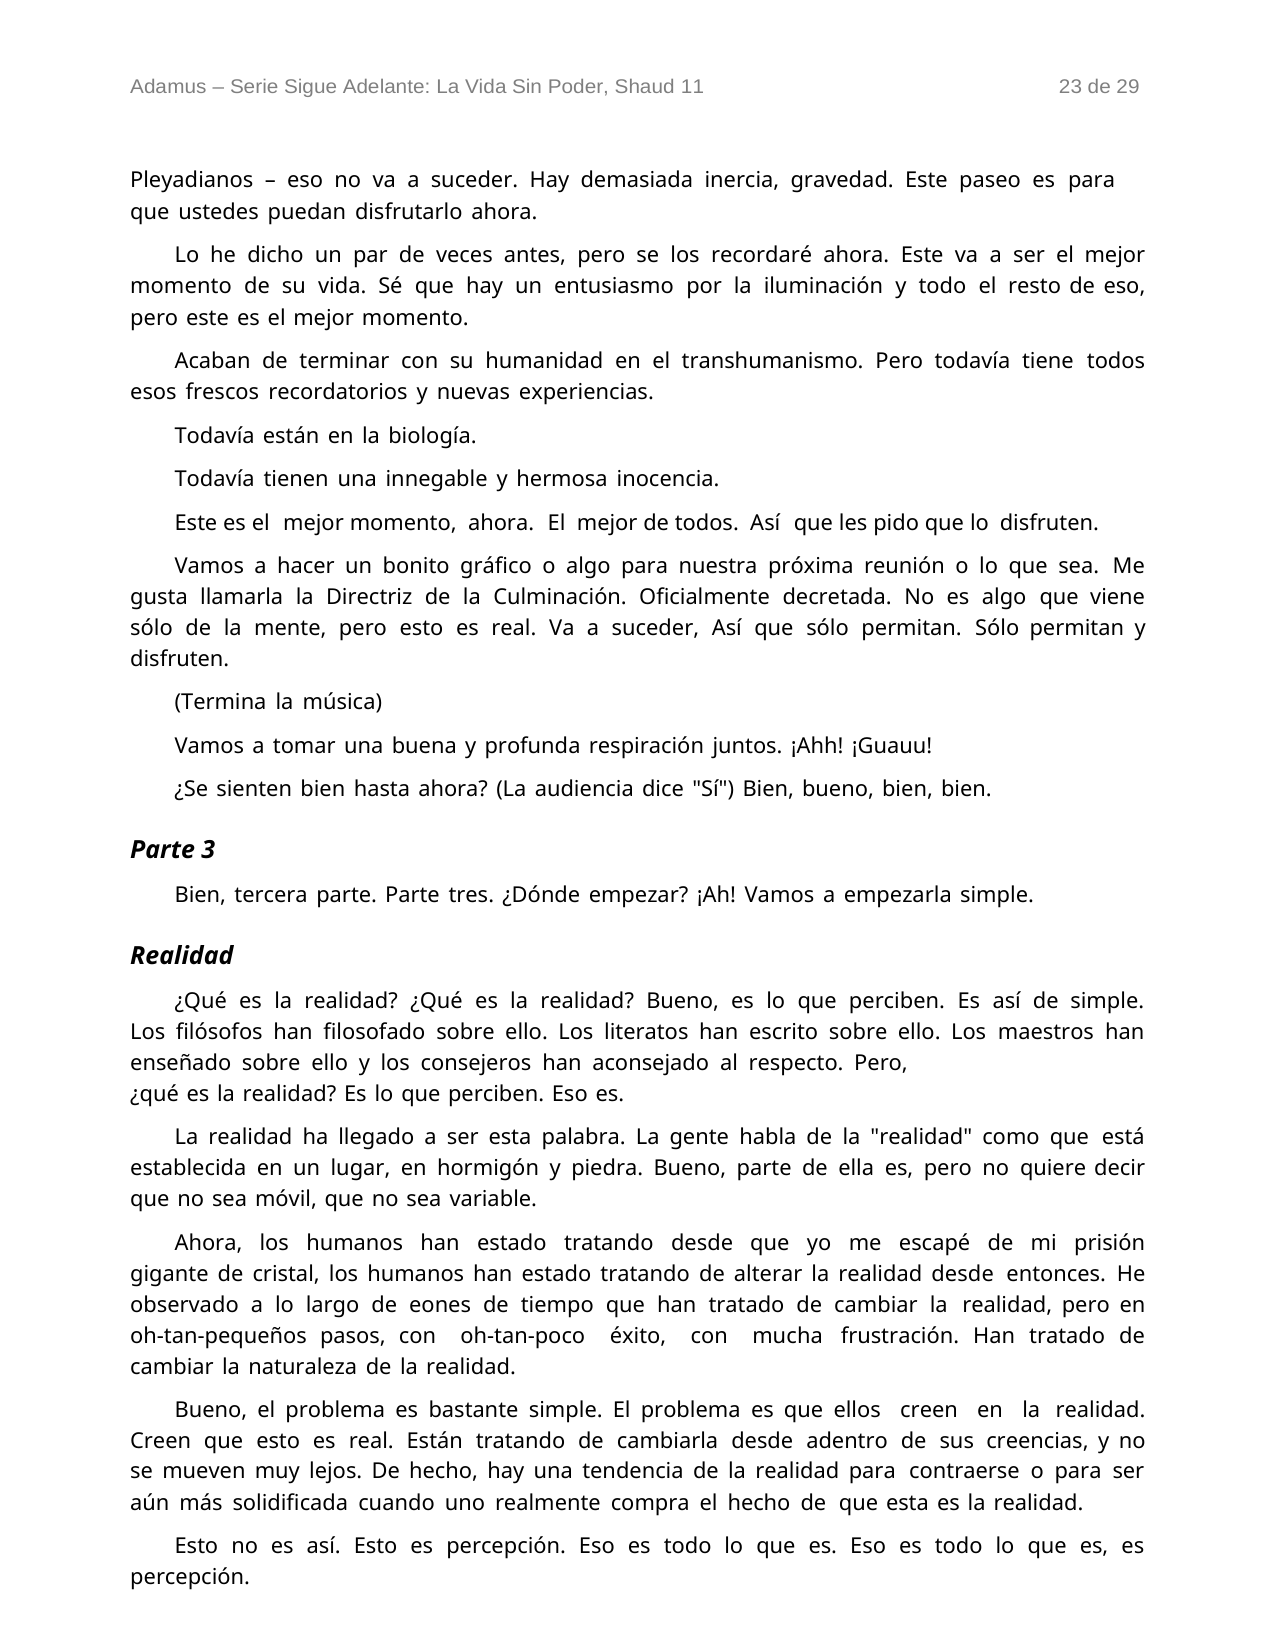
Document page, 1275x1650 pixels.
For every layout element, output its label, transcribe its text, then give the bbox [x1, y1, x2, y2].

text Vamos a tomar una buena y profunda respiración juntos. ¡Ahh! ¡Guauu! [174, 730, 1156, 759]
text ¿Qué es la realidad? ¿Qué es la realidad? Bueno, es lo que perciben. Es así de simple. Los filósofos han filosofado sobre ello. Los literatos han escrito sobre ello. Los maestros han enseñado sobre ello y los consejeros han aconsejado al respecto. Pero, [130, 985, 1145, 1076]
text La realidad ha llegado a ser esta palabra. La gente habla de la "realidad" como que está establecida en un lugar, en hormigón y piedra. Bueno, parte de ella es, pero no quiere decir que no sea móvil, que no sea variable. [130, 1121, 1145, 1213]
text Ahora, los humanos han estado tratando desde que yo me escapé de mi prisión gigante de cristal, los humanos han estado tratando de alterar la realidad desde entonces. He observado a lo largo de eones de tiempo que han tratado de cambiar la realidad, pero en oh-tan-pequeños pasos, con oh-tan-poco éxito, con mucha frustración. Han tratado de cambiar la naturaleza de la realidad. [130, 1227, 1146, 1380]
text Lo he dicho un par de veces antes, pero se los recordaré ahora. Este va a ser el mejor momento de su vida. Sé que hay un entusiasmo por la iluminación y todo el resto de eso, pero este es el mejor momento. [130, 239, 1146, 331]
text Bien, tercera parte. Parte tres. ¿Dónde empezar? ¡Ah! Vamos a empezarla simple. [174, 879, 1156, 908]
text Pleyadianos – eso no va a suceder. Hay demasiada inercia, gravedad. Este paseo es para que ustedes puedan disfrutarlo ahora. [130, 164, 1143, 226]
subtitle Parte 3 [130, 832, 1156, 866]
text Acaban de terminar con su humanidad en el transhumanismo. Pero todavía tiene todos esos frescos recordatorios y nuevas experiencias. [130, 345, 1145, 406]
text ¿qué es la realidad? Es lo que perciben. Eso es. [130, 1078, 1156, 1107]
text Bueno, el problema es bastante simple. El problema es que ellos creen en la realidad. Creen que esto es real. Están tratando de cambiarla desde adentro de sus creencias, y no se mueven muy lejos. De hecho, hay una tendencia de la realidad para contraerse o para ser aún más solidificada cuando uno realmente compra el hecho de que esta es la realidad. [130, 1394, 1146, 1516]
text ¿Se sienten bien hasta ahora? (La audiencia dice "Sí") Bien, bueno, bien, bien. [174, 773, 1156, 803]
text Esto no es así. Esto es percepción. Eso es todo lo que es. Eso es todo lo que es, es percepción. [130, 1530, 1145, 1590]
text (Termina la música) [174, 686, 1156, 716]
text Todavía están en la biología. [174, 420, 1156, 449]
text Vamos a hacer un bonito gráfico o algo para nuestra próxima reunión o lo que sea. Me gusta llamarla la Directriz de la Culminación. Oficialmente decretada. No es algo que viene sólo de la mente, pero esto es real. Va a suceder, Así que sólo permitan. Sólo permitan y disfruten. [130, 550, 1146, 673]
text Todavía tienen una innegable y hermosa inocencia. [174, 463, 1156, 493]
text Este es el mejor momento, ahora. El mejor de todos. Así que les pido que lo disfruten. [130, 506, 1145, 536]
subtitle Realidad [130, 937, 1156, 971]
